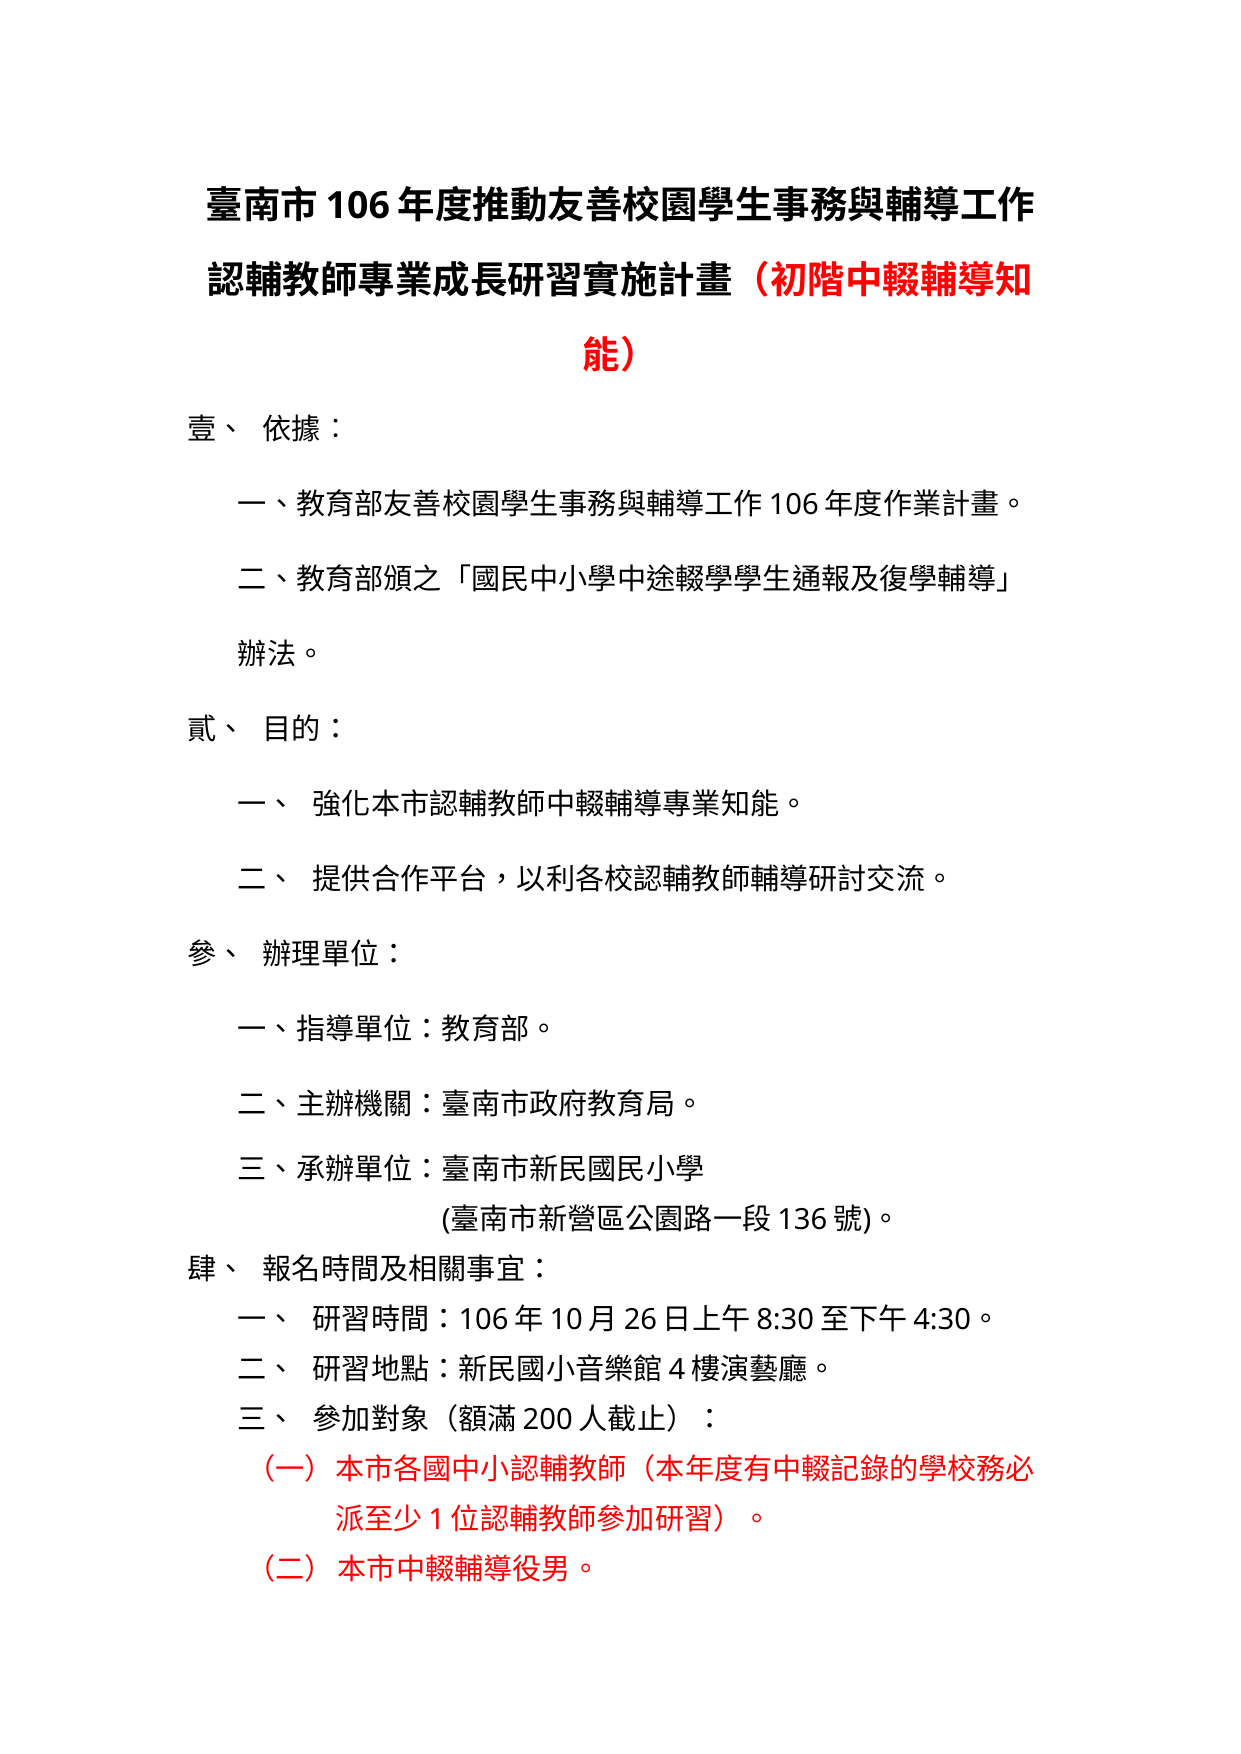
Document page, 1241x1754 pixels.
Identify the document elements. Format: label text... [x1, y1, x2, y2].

text 認輔教師專業成長研習實施計畫（初階中輟輔導知能） [187, 239, 1053, 389]
text (臺南市新營區公園路一段136號)。 [237, 1189, 1053, 1239]
text 臺南市106年度推動友善校園學生事務與輔導工作 [187, 164, 1053, 239]
text 三、承辦單位：臺南市新民國民小學 [237, 1139, 1053, 1189]
list 研習時間：106年10月26日上午8:30至下午4:30。 [237, 1289, 1053, 1339]
list 報名時間及相關事宜： [187, 1239, 1053, 1289]
text 一、指導單位：教育部。 [237, 989, 1053, 1064]
list 研習地點：新民國小音樂館4樓演藝廳。 [237, 1339, 1053, 1389]
list 提供合作平台，以利各校認輔教師輔導研討交流。 [237, 839, 1053, 914]
text 一、教育部友善校園學生事務與輔導工作106年度作業計畫。 [238, 464, 1053, 539]
list 強化本市認輔教師中輟輔導專業知能。 [237, 764, 1053, 839]
text 二、教育部頒之「國民中小學中途輟學學生通報及復學輔導」辦法。 [238, 539, 1053, 689]
list 目的： [187, 689, 1053, 764]
text 二、主辦機關：臺南市政府教育局。 [237, 1064, 1053, 1139]
list 參加對象（額滿200人截止）： [237, 1389, 1053, 1439]
list 依據︰ [187, 389, 1053, 464]
list 本市各國中小認輔教師（本年度有中輟記錄的學校務必派至少1位認輔教師參加研習）。 [246, 1439, 1053, 1539]
list 辦理單位： [187, 914, 1053, 989]
list 本市中輟輔導役男。 [246, 1539, 1053, 1589]
